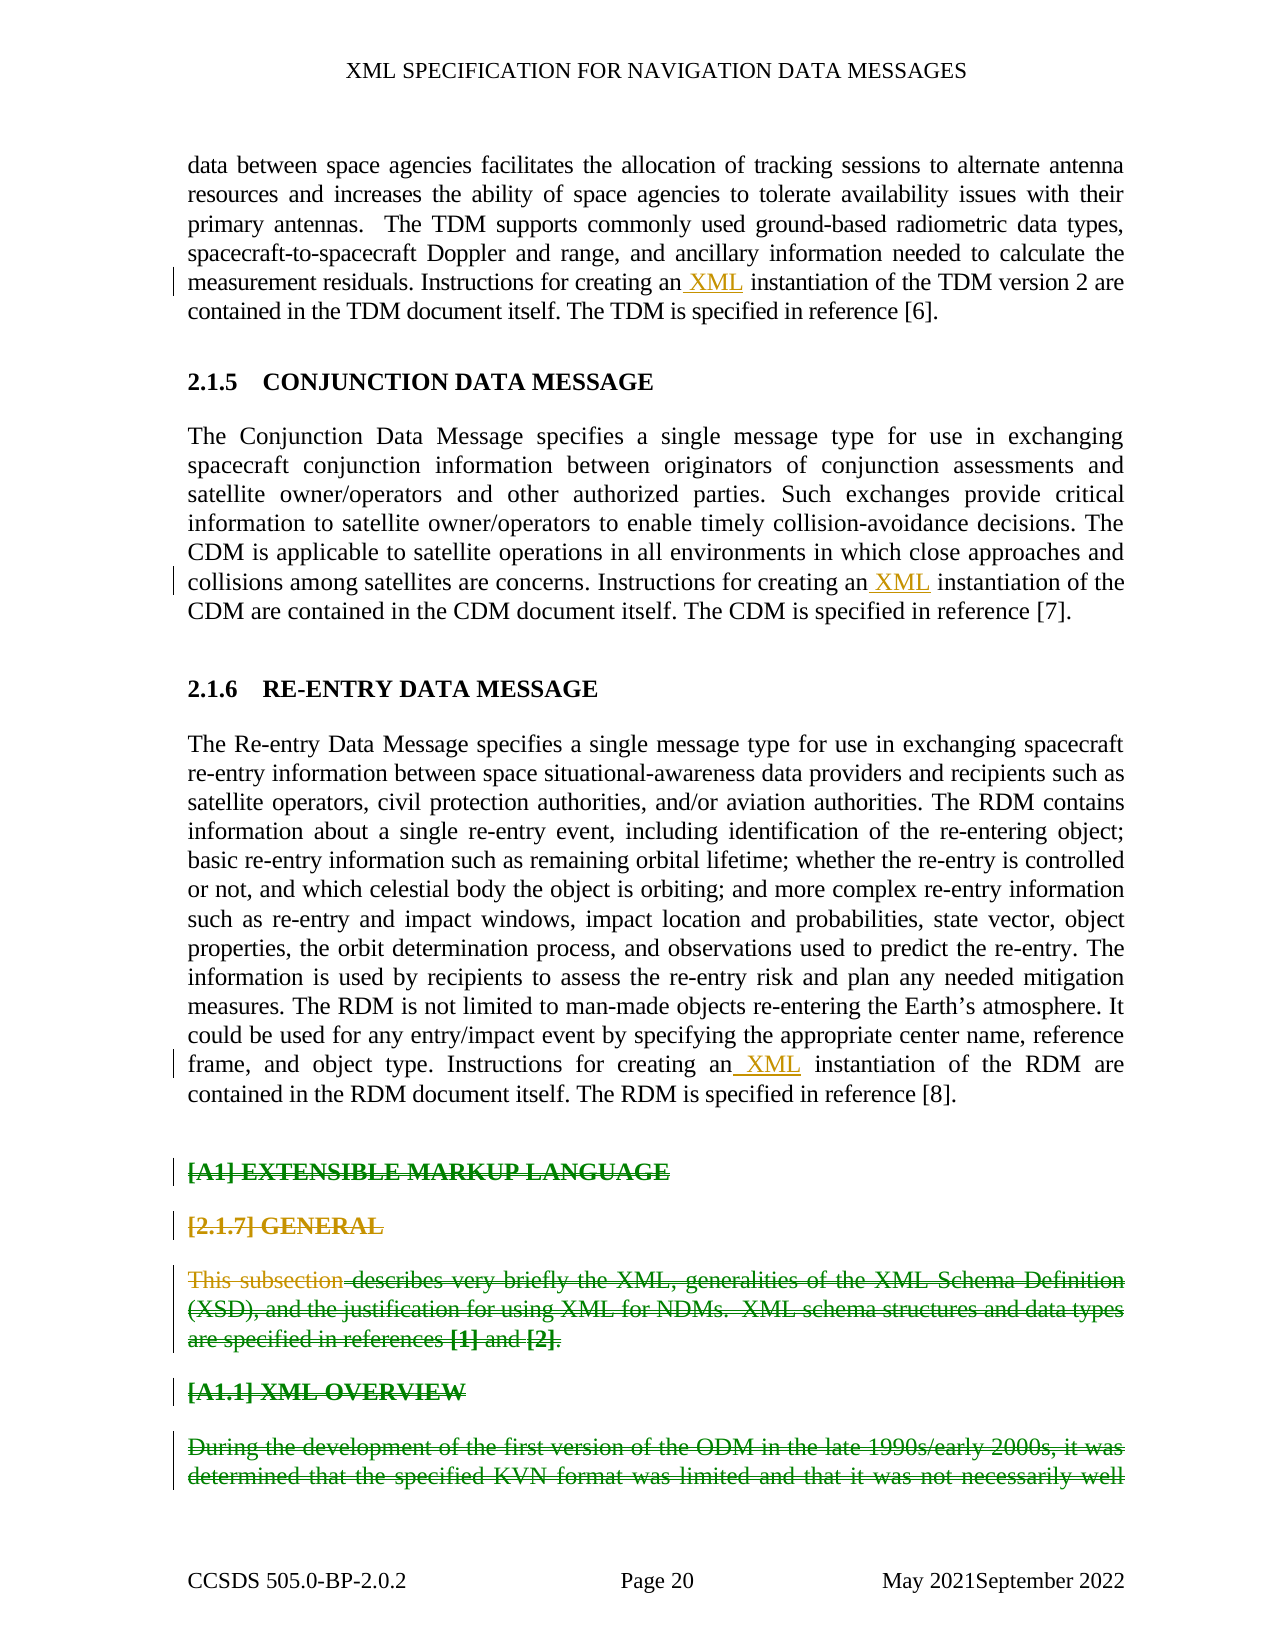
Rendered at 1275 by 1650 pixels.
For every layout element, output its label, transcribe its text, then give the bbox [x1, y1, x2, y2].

text The Re-entry Data Message specifies a single message type for use in exchanging spacecraft re-entry information between space situational-awareness data providers and recipients such as satellite operators, civil protection authorities, and/or aviation authorities. The RDM contains information about a single re-entry event, including identification of the re-entering object; basic re-entry information such as remaining orbital lifetime; whether the re-entry is controlled or not, and which celestial body the object is orbiting; and more complex re-entry information such as re-entry and impact windows, impact location and probabilities, state vector, object properties, the orbit determination process, and observations used to predict the re-entry. The information is used by recipients to assess the re-entry risk and plan any needed mitigation measures. The RDM is not limited to man-made objects re-entering the Earth’s atmosphere. It could be used for any entry/impact event by specifying the appropriate center name, reference frame, and object type. Instructions for creating an instantiation of the RDM are contained in the RDM document itself. The RDM is specified in reference [8]. [187, 728, 1125, 1107]
subtitle Conjunction Data Message [187, 367, 1125, 395]
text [187, 150, 1125, 325]
text The Conjunction Data Message specifies a single message type for use in exchanging spacecraft conjunction information between originators of conjunction assessments and satellite owner/operators and other authorized parties. Such exchanges provide critical information to satellite owner/operators to enable timely collision-avoidance decisions. The CDM is applicable to satellite operations in all environments in which close approaches and collisions among satellites are concerns. Instructions for creating an instantiation of the CDM are contained in the CDM document itself. The CDM is specified in reference [7]. [187, 420, 1125, 624]
subtitle Re-Entry Data Message [187, 674, 1125, 703]
